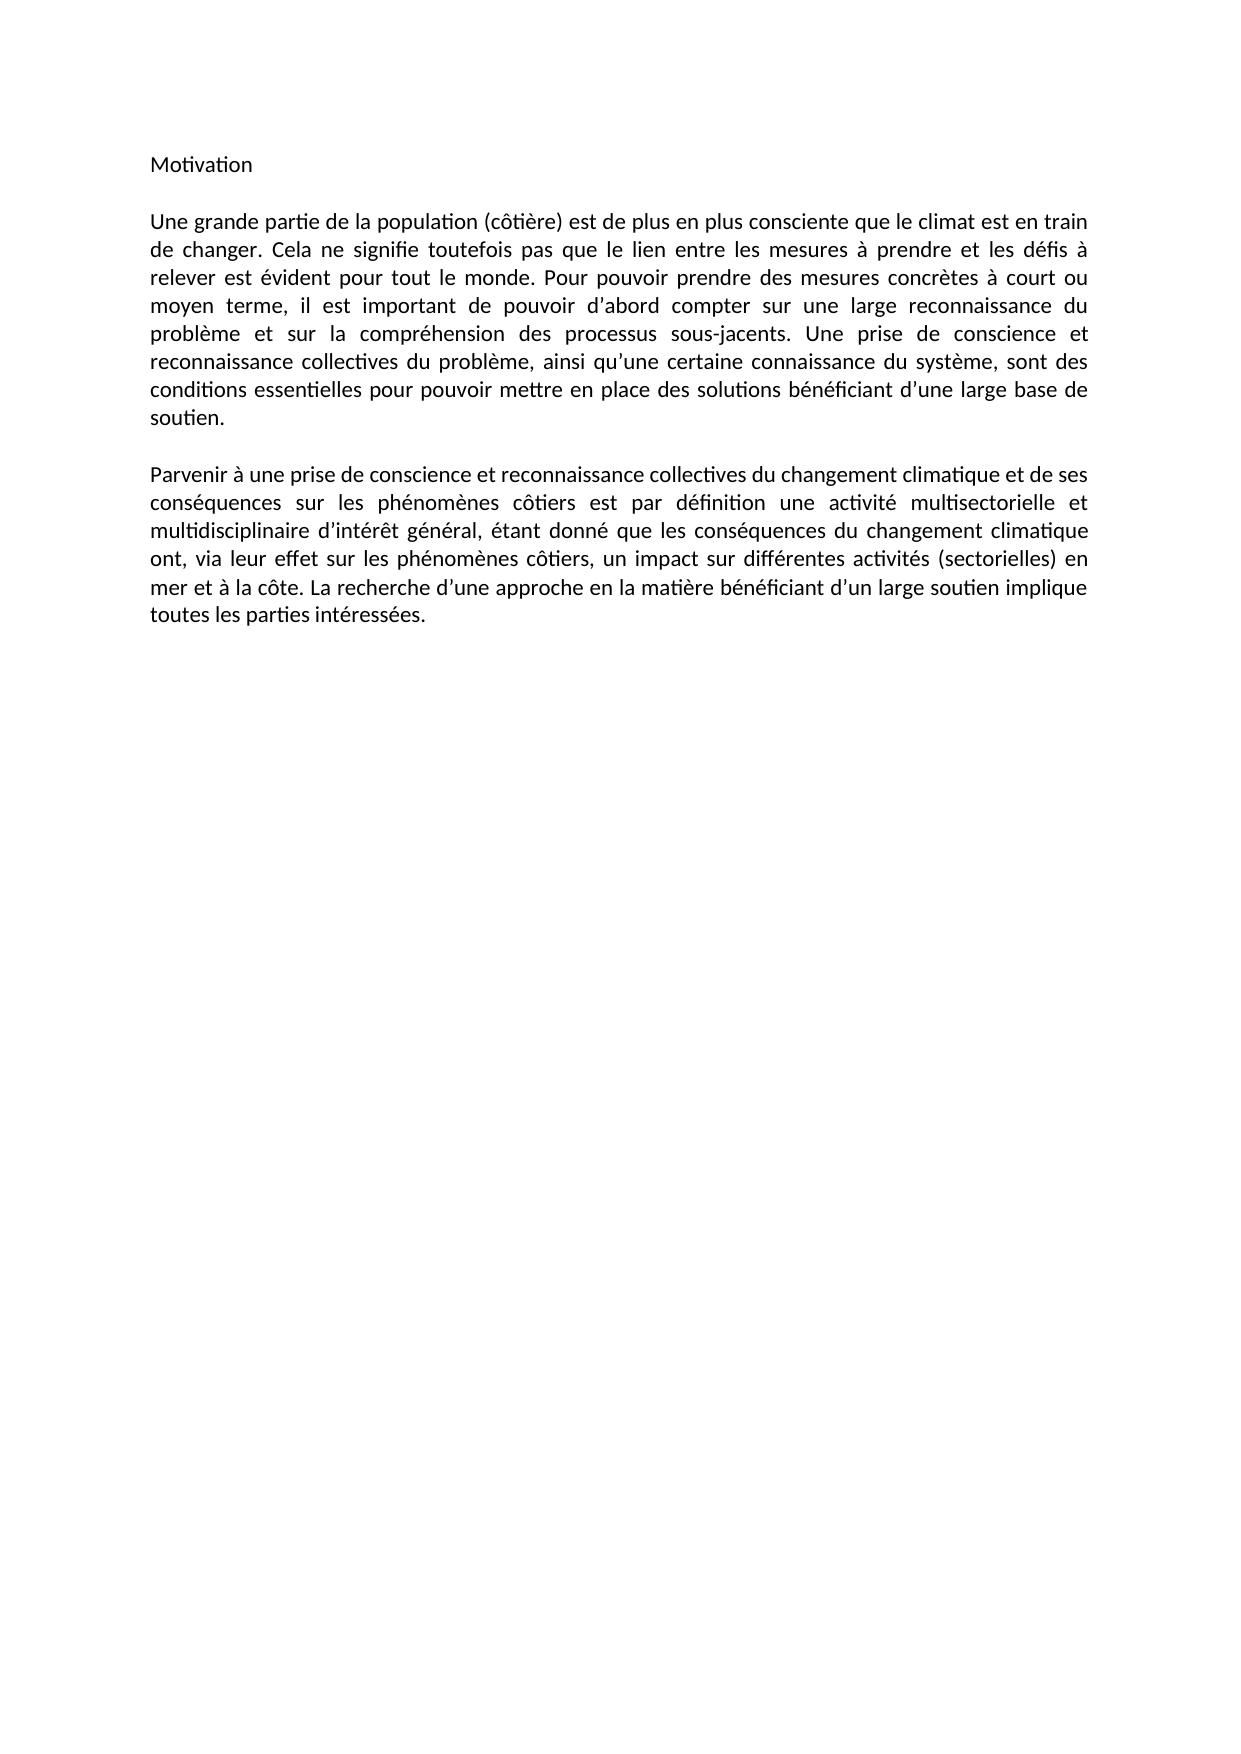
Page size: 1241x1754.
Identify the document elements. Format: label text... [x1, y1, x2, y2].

text Parvenir à une prise de conscience et reconnaissance collectives du changement climatique et de ses conséquences sur les phénomènes côtiers est par définition une activité multisectorielle et multidisciplinaire d’intérêt général, étant donné que les conséquences du changement climatique ont, via leur effet sur les phénomènes côtiers, un impact sur différentes activités (sectorielles) en mer et à la côte. La recherche d’une approche en la matière bénéficiant d’un large soutien implique toutes les parties intéressées. [150, 461, 1090, 629]
text Une grande partie de la population (côtière) est de plus en plus consciente que le climat est en train de changer. Cela ne signifie toutefois pas que le lien entre les mesures à prendre et les défis à relever est évident pour tout le monde. Pour pouvoir prendre des mesures concrètes à court ou moyen terme, il est important de pouvoir d’abord compter sur une large reconnaissance du problème et sur la compréhension des processus sous-jacents. Une prise de conscience et reconnaissance collectives du problème, ainsi qu’une certaine connaissance du système, sont des conditions essentielles pour pouvoir mettre en place des solutions bénéficiant d’une large base de soutien. [150, 207, 1090, 431]
text Motivation [150, 150, 1090, 178]
